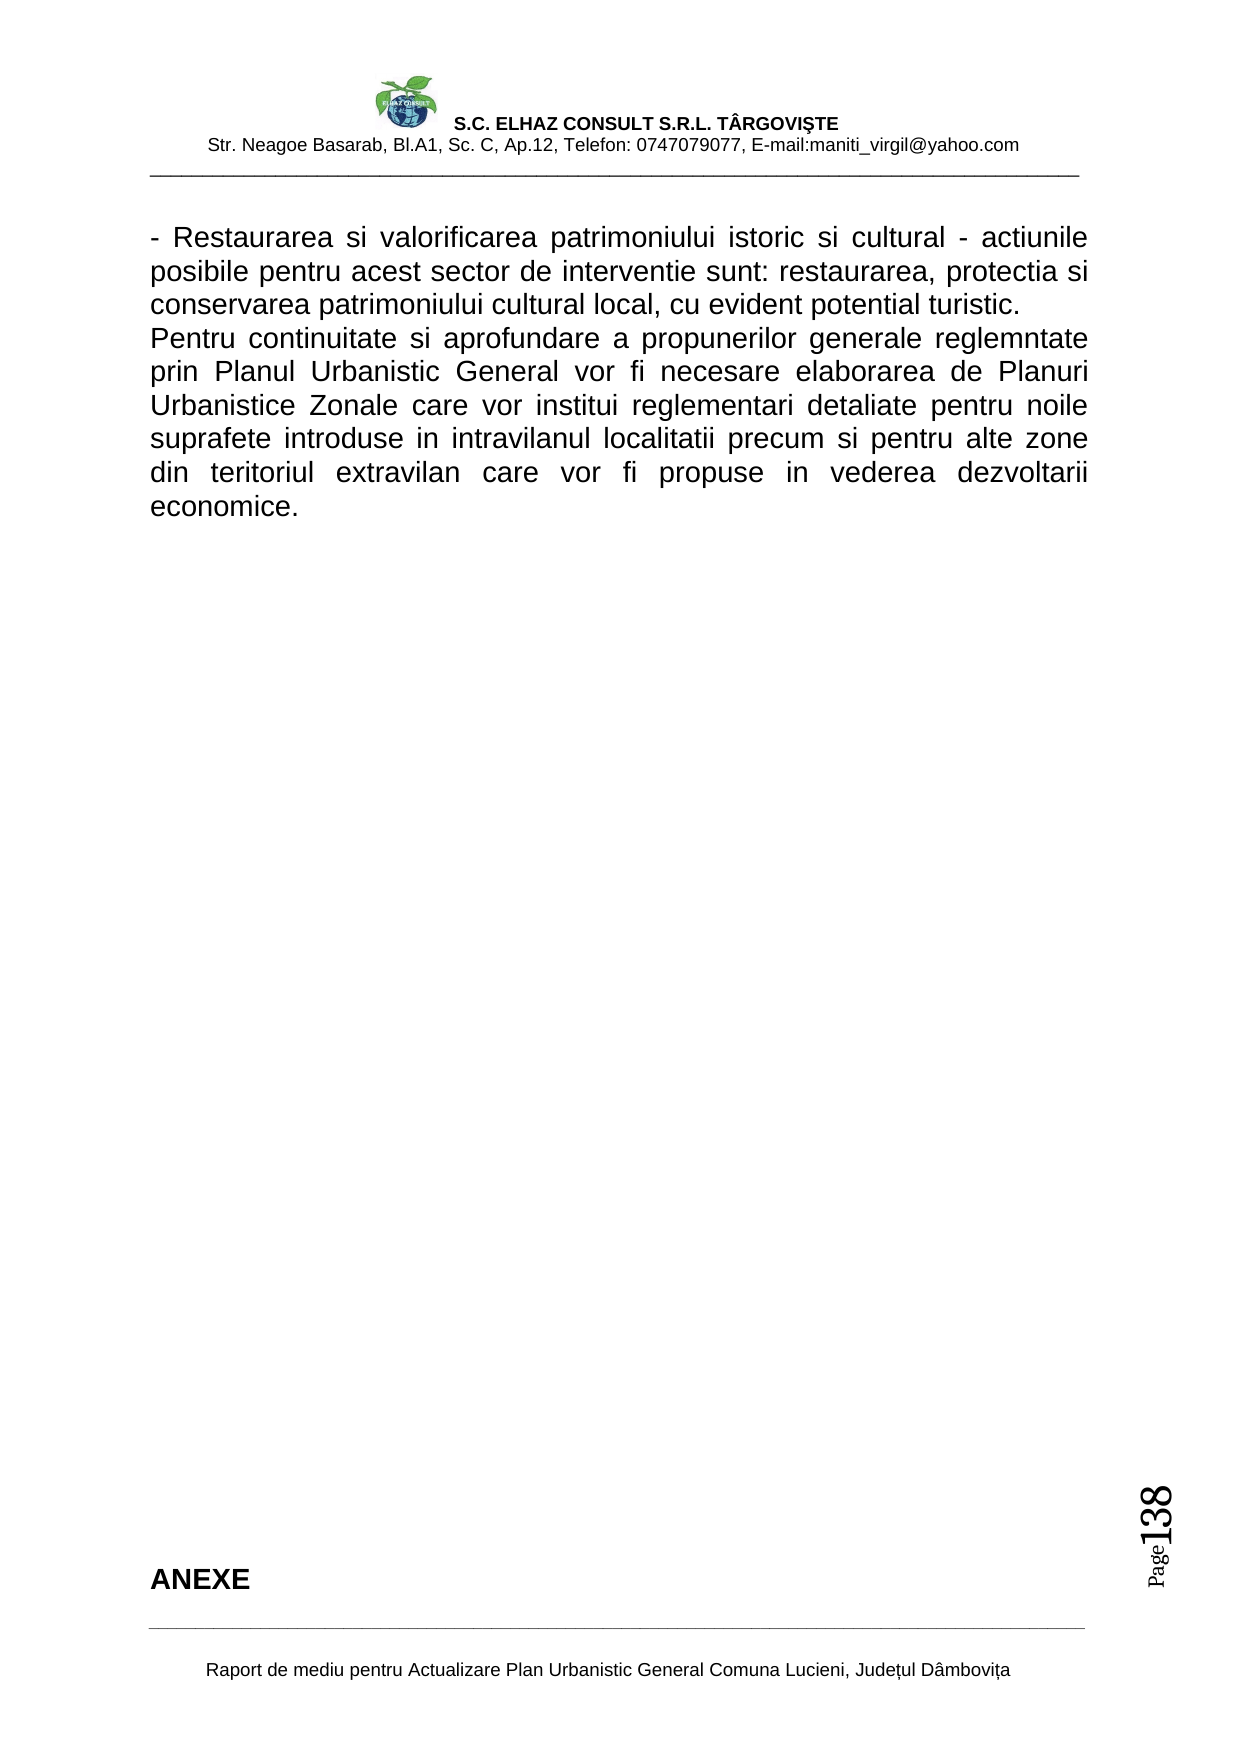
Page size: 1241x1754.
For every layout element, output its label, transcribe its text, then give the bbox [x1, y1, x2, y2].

text - Restaurarea si valorificarea patrimoniului istoric si cultural - actiunile posibile pentru acest sector de interventie sunt: restaurarea, protectia si conservarea patrimoniului cultural local, cu evident potential turistic. [150, 220, 1090, 321]
text Pentru continuitate si aprofundare a propunerilor generale reglemntate prin Planul Urbanistic General vor fi necesare elaborarea de Planuri Urbanistice Zonale care vor institui reglementari detaliate pentru noile suprafete introduse in intravilanul localitatii precum si pentru alte zone din teritoriul extravilan care vor fi propuse in vederea dezvoltarii economice. [150, 321, 1090, 522]
picture [373, 73, 438, 130]
text ANEXE [150, 1562, 1090, 1595]
